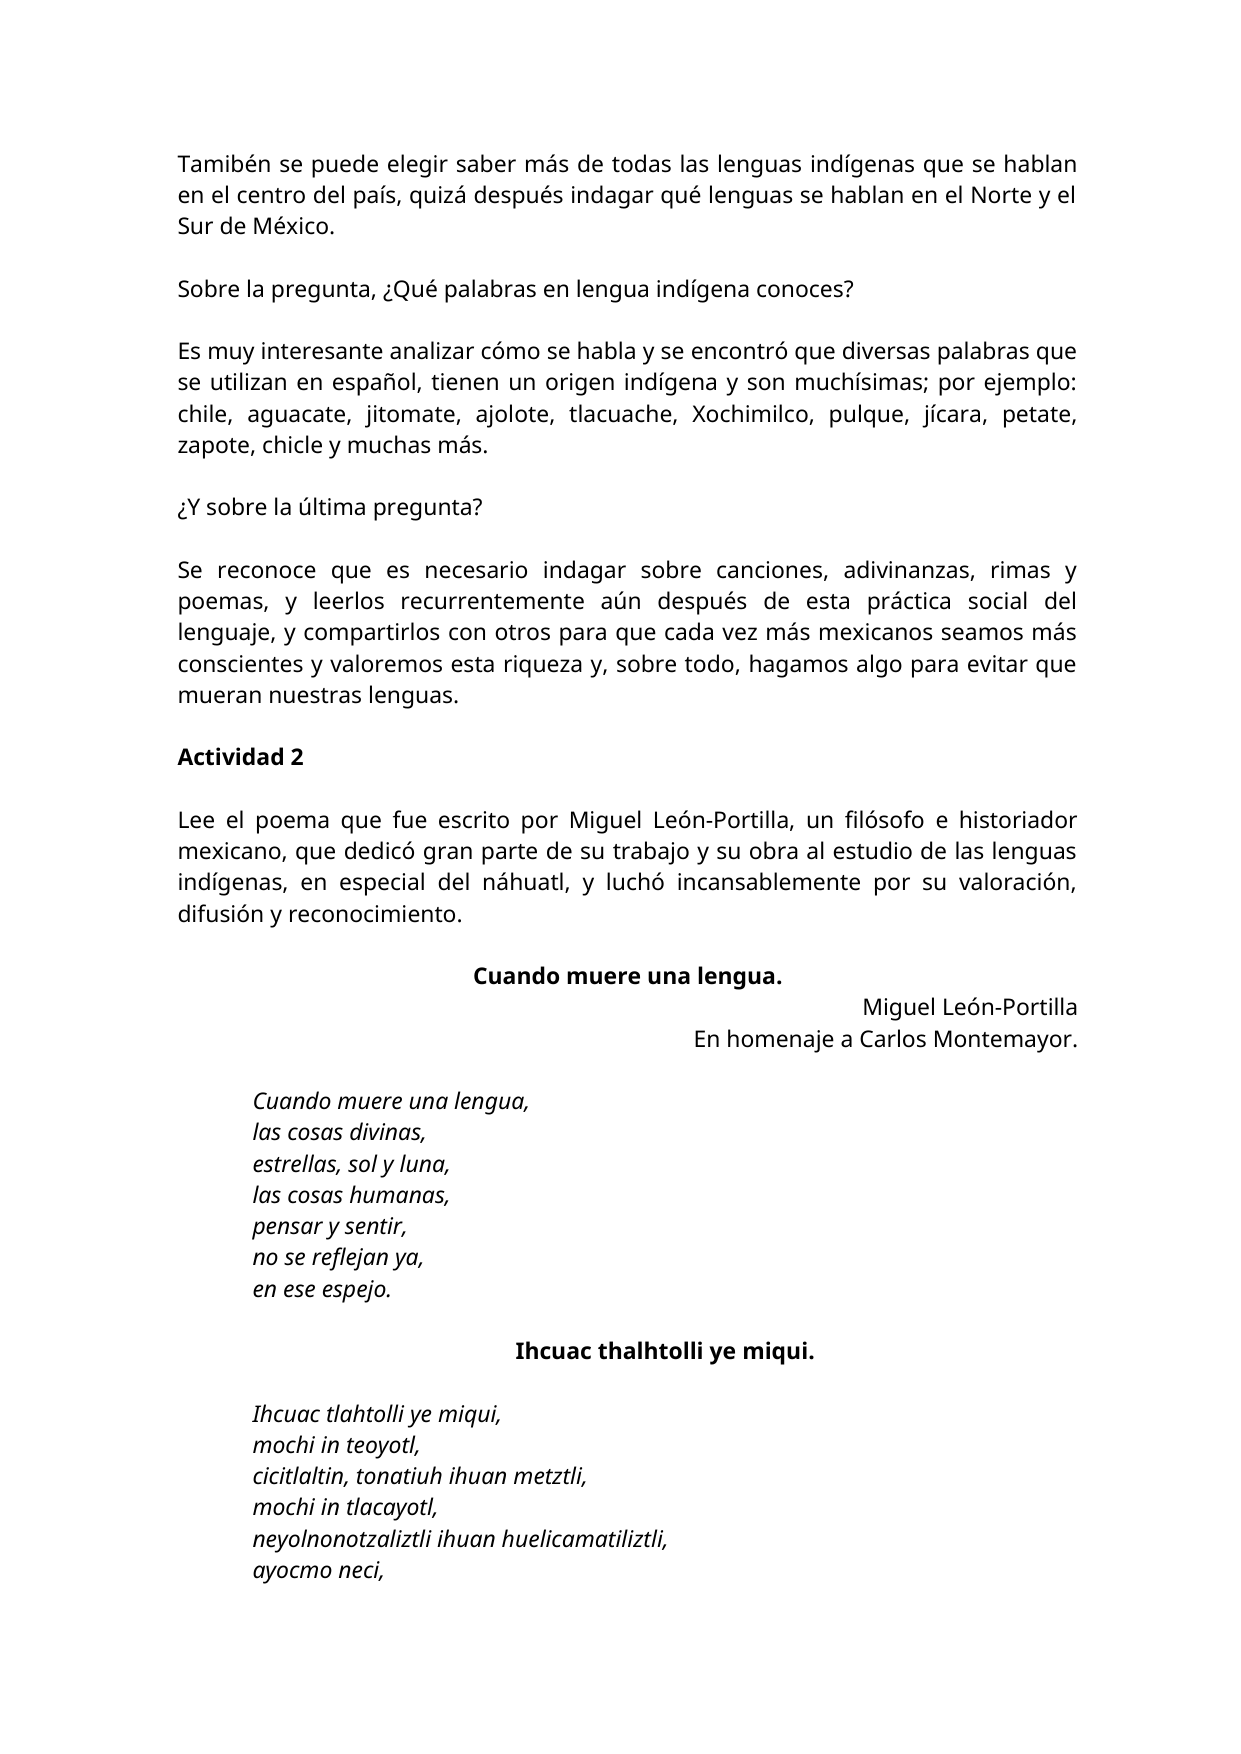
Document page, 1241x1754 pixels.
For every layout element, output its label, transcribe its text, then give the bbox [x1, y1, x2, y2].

text Actividad 2 [177, 741, 1078, 773]
text mochi in tlacayotl, [252, 1491, 1078, 1523]
text Sobre la pregunta, ¿Qué palabras en lengua indígena conoces? [177, 273, 1078, 304]
text en ese espejo. [252, 1273, 1078, 1304]
text Lee el poema que fue escrito por Miguel León-Portilla, un filósofo e historiador mexicano, que dedicó gran parte de su trabajo y su obra al estudio de las lenguas indígenas, en especial del náhuatl, y luchó incansablemente por su valoración, difusión y reconocimiento. [177, 804, 1078, 929]
text Es muy interesante analizar cómo se habla y se encontró que diversas palabras que se utilizan en español, tienen un origen indígena y son muchísimas; por ejemplo: chile, aguacate, jitomate, ajolote, tlacuache, Xochimilco, pulque, jícara, petate, zapote, chicle y muchas más. [177, 335, 1078, 460]
text pensar y sentir, [252, 1210, 1078, 1241]
text Se reconoce que es necesario indagar sobre canciones, adivinanzas, rimas y poemas, y leerlos recurrentemente aún después de esta práctica social del lenguaje, y compartirlos con otros para que cada vez más mexicanos seamos más conscientes y valoremos esta riqueza y, sobre todo, hagamos algo para evitar que mueran nuestras lenguas. [177, 554, 1078, 710]
text Miguel León-Portilla [177, 991, 1078, 1023]
text Tamibén se puede elegir saber más de todas las lenguas indígenas que se hablan en el centro del país, quizá después indagar qué lenguas se hablan en el Norte y el Sur de México. [177, 148, 1078, 241]
text las cosas humanas, [252, 1179, 1078, 1210]
text ¿Y sobre la última pregunta? [177, 491, 1078, 523]
text Cuando muere una lengua. [177, 960, 1078, 991]
text En homenaje a Carlos Montemayor. [177, 1023, 1078, 1054]
text mochi in teoyotl, [252, 1429, 1078, 1460]
text estrellas, sol y luna, [252, 1148, 1078, 1179]
text las cosas divinas, [252, 1116, 1078, 1148]
text Cuando muere una lengua, [252, 1085, 1078, 1116]
text Ihcuac tlahtolli ye miqui, [252, 1398, 1078, 1429]
text Ihcuac thalhtolli ye miqui. [252, 1335, 1078, 1366]
text ayocmo neci, [252, 1554, 1078, 1585]
text cicitlaltin, tonatiuh ihuan metztli, [252, 1460, 1078, 1491]
text neyolnonotzaliztli ihuan huelicamatiliztli, [252, 1523, 1078, 1554]
text no se reflejan ya, [252, 1241, 1078, 1273]
